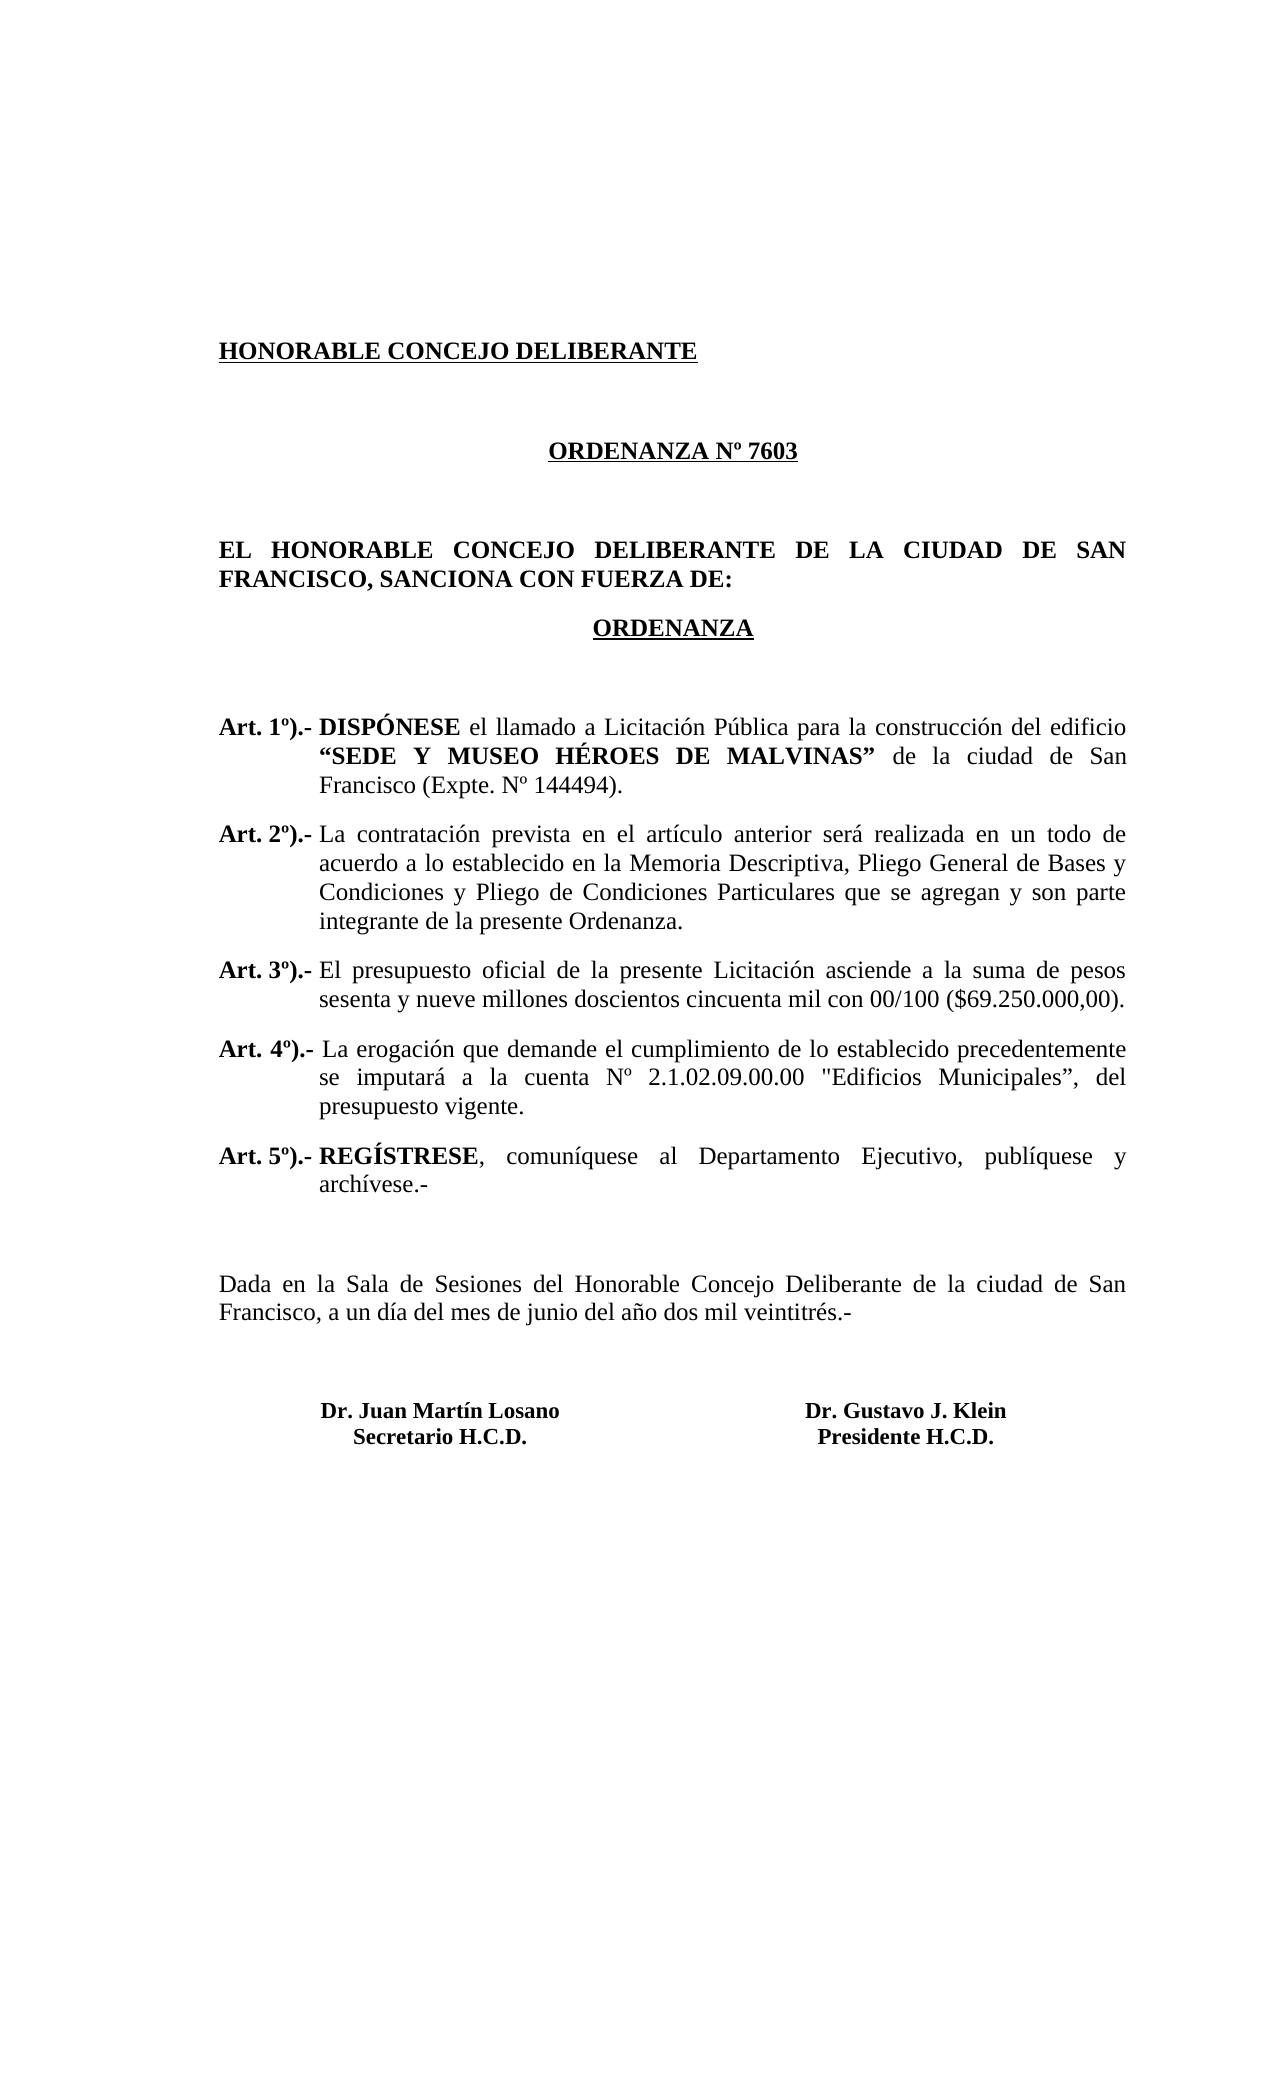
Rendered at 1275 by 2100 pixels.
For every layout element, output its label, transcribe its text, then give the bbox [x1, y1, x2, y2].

text ORDENANZA Nº 7603 [218, 436, 1127, 464]
text Art. 4º).- La erogación que demande el cumplimiento de lo establecido precedentemente se imputará a la cuenta Nº 2.1.02.09.00.00 "Edificios Municipales”, del presupuesto vigente. [218, 1034, 1127, 1120]
text EL HONORABLE CONCEJO DELIBERANTE DE LA CIUDAD DE SAN FRANCISCO, SANCIONA CON FUERZA DE: [218, 535, 1127, 592]
text Art. 1º).- DISPÓNESE el llamado a Licitación Pública para la construcción del edificio “SEDE Y MUSEO HÉROES DE MALVINAS” de la ciudad de San Francisco (Expte. Nº 144494). [218, 712, 1127, 799]
text ORDENANZA [218, 613, 1127, 642]
text Art. 3º).- El presupuesto oficial de la presente Licitación asciende a la suma de pesos sesenta y nueve millones doscientos cincuenta mil con 00/100 ($69.250.000,00). [218, 955, 1127, 1013]
text Art. 5º).- REGÍSTRESE, comuníquese al Departamento Ejecutivo, publíquese y archívese.- [218, 1141, 1127, 1198]
text Art. 2º).- La contratación prevista en el artículo anterior será realizada en un todo de acuerdo a lo establecido en la Memoria Descriptiva, Pliego General de Bases y Condiciones y Pliego de Condiciones Particulares que se agregan y son parte integrante de la presente Ordenanza. [218, 819, 1127, 934]
text Dada en la Sala de Sesiones del Honorable Concejo Deliberante de la ciudad de San Francisco, a un día del mes de junio del año dos mil veintitrés.- [218, 1269, 1127, 1326]
table_header Dr. Juan Martín Losano Secretario H.C.D. [207, 1397, 673, 1477]
text HONORABLE CONCEJO DELIBERANTE [218, 337, 1127, 365]
table_header Dr. Gustavo J. Klein Presidente H.C.D. [673, 1397, 1138, 1477]
